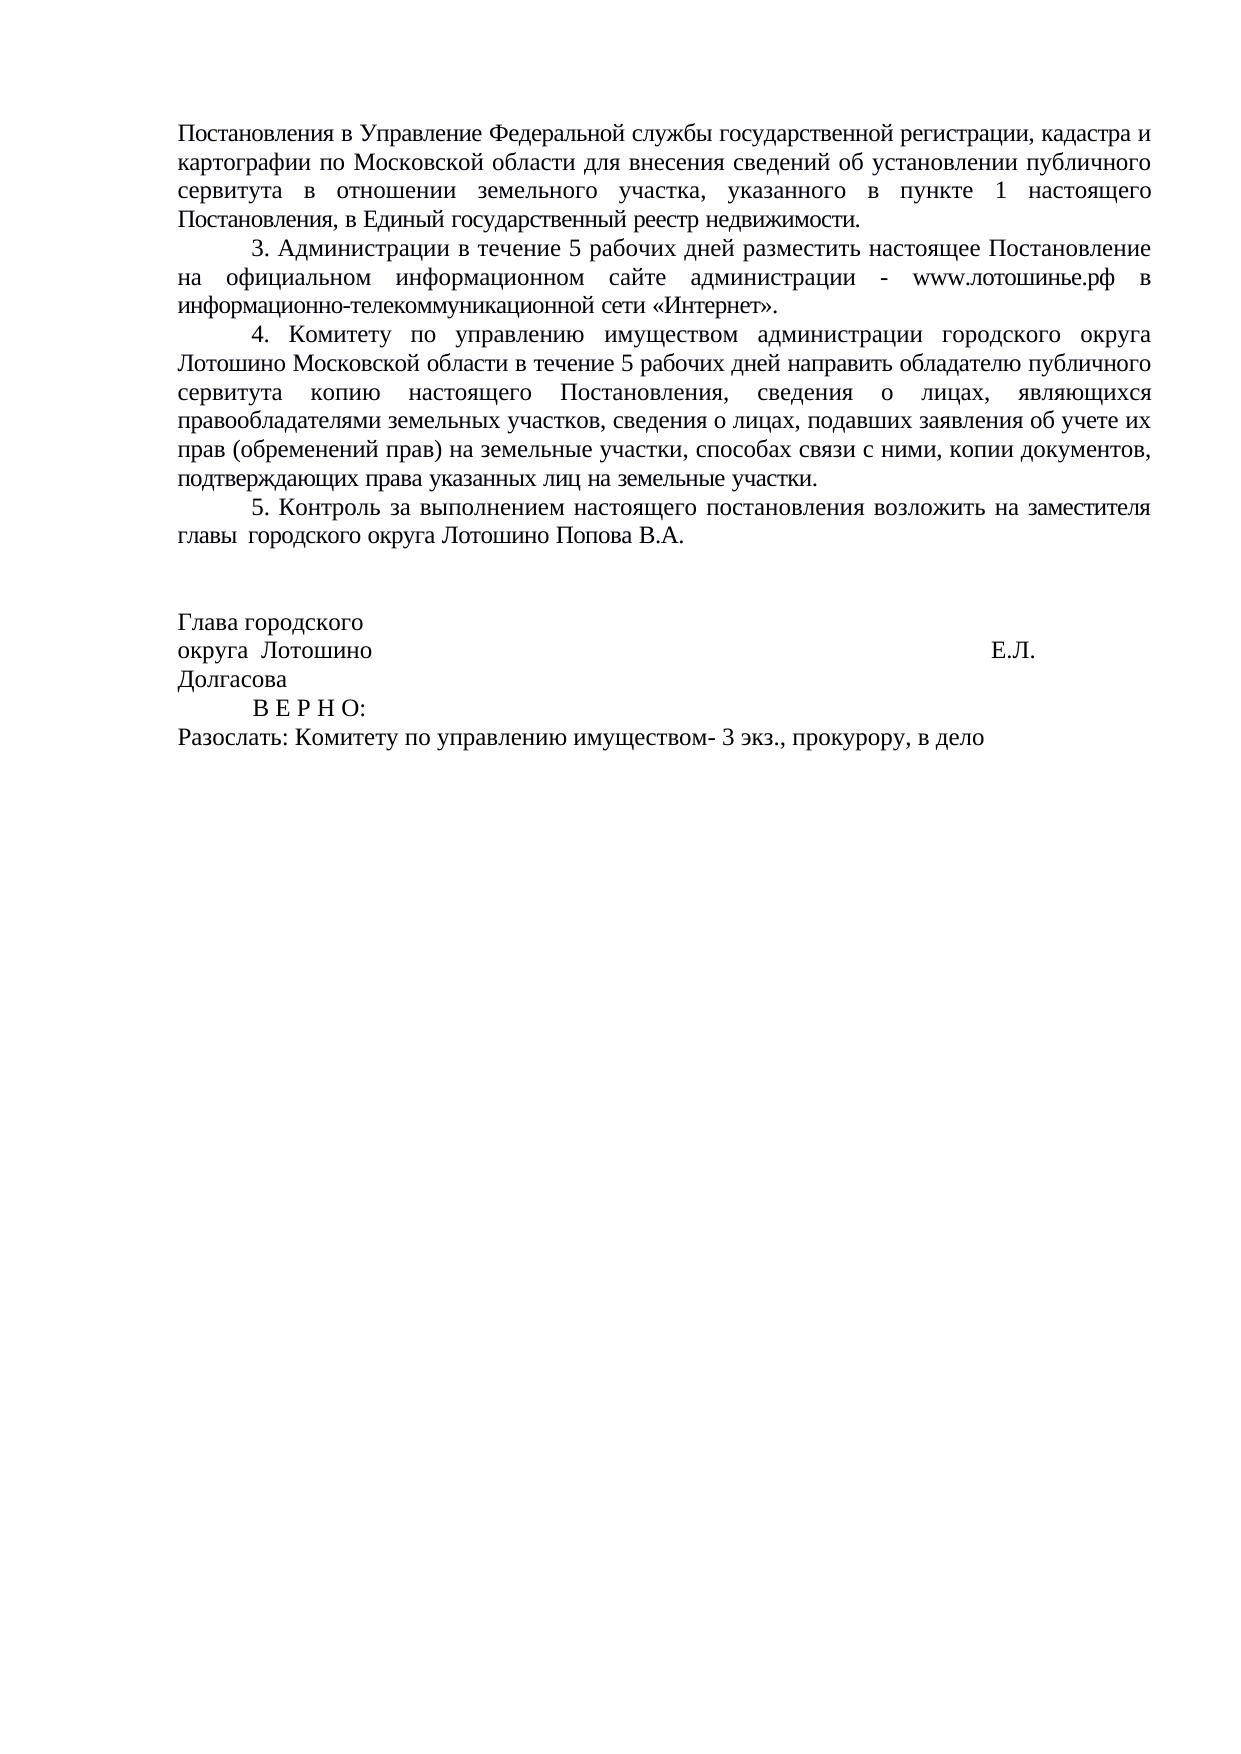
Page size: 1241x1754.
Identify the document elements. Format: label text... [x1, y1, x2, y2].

text Разослать: Комитету по управлению имуществом- 3 экз., прокурору, в дело [177, 722, 1152, 751]
list 4. Комитету по управлению имуществом администрации городского округа Лотошино Московской области в течение 5 рабочих дней направить обладателю публичного сервитута копию настоящего Постановления, сведения о лицах, являющихся правообладателями земельных участков, сведения о лицах, подавших заявления об учете их прав (обременений прав) на земельные участки, способах связи с ними, копии документов, подтверждающих права указанных лиц на земельные участки. [177, 319, 1152, 492]
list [177, 118, 1152, 233]
text Глава городского [177, 607, 1152, 636]
text округа Лотошино Е.Л. Долгасова [177, 636, 1152, 693]
text В Е Р Н О: [177, 693, 1152, 722]
list 5. Контроль за выполнением настоящего постановления возложить на заместителя главы городского округа Лотошино Попова В.А. [177, 492, 1152, 549]
list 3. Администрации в течение 5 рабочих дней разместить настоящее Постановление на официальном информационном сайте администрации - www.лотошинье.рф в информационно-телекоммуникационной сети «Интернет». [177, 233, 1152, 319]
